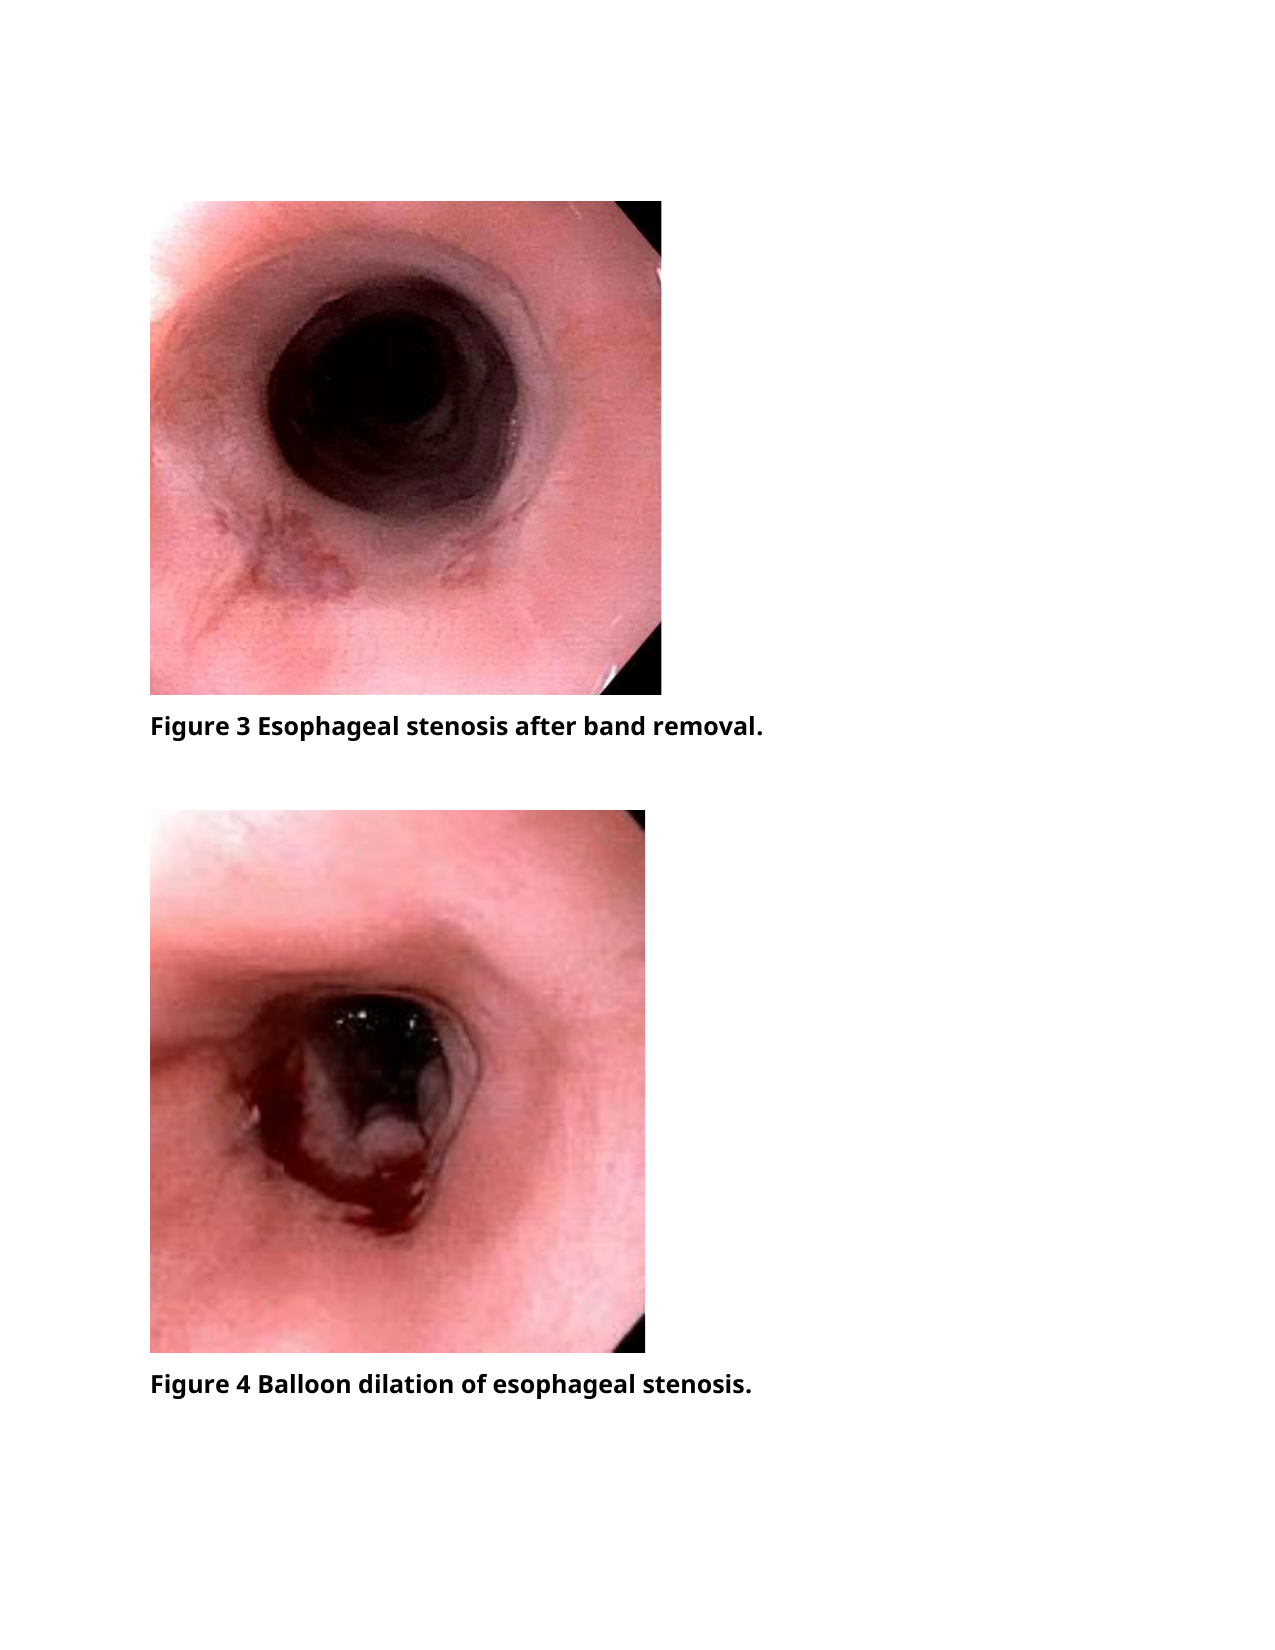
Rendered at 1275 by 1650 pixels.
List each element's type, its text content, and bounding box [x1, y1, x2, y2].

text Figure 3 Esophageal stenosis after band removal. [150, 709, 1125, 743]
picture [150, 810, 646, 1353]
text Figure 4 Balloon dilation of esophageal stenosis. [150, 1367, 1125, 1401]
